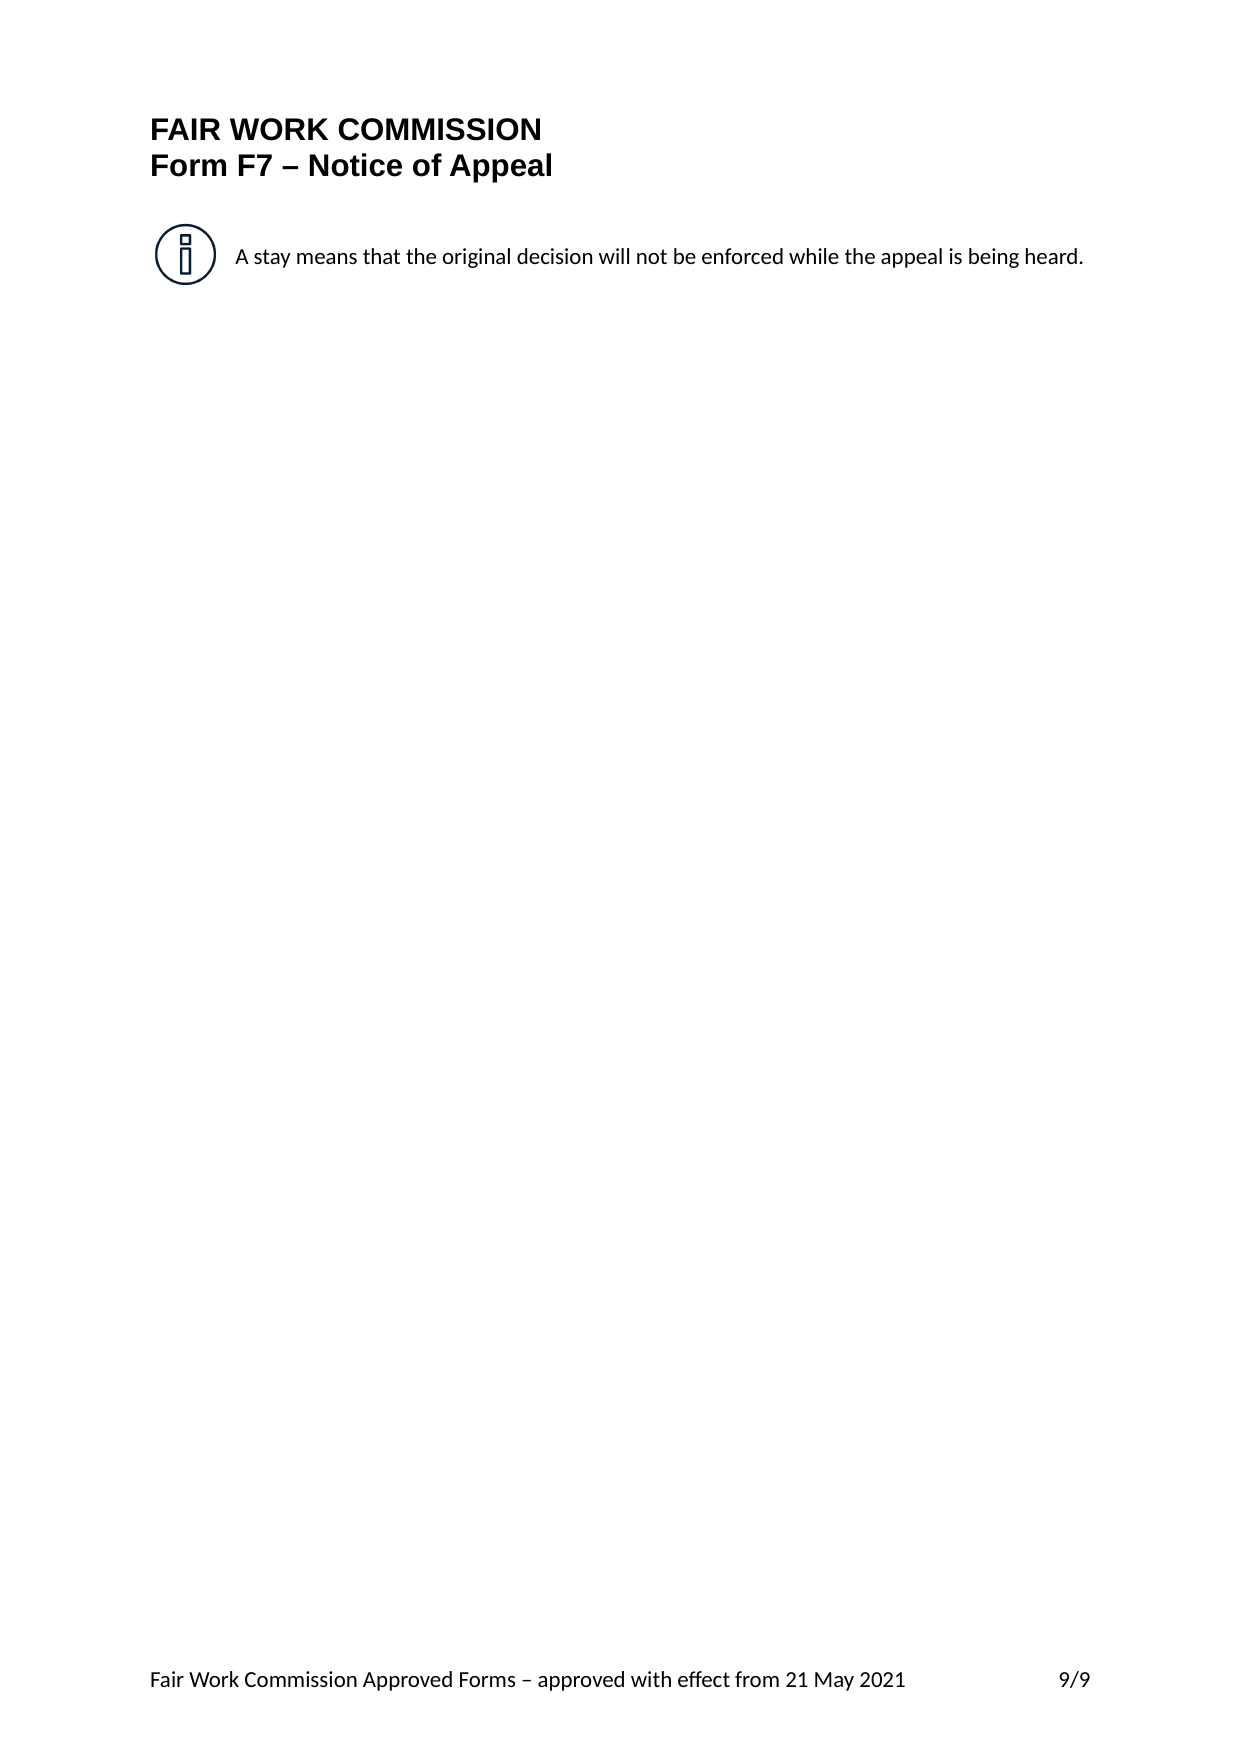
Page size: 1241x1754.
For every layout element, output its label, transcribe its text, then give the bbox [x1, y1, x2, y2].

table_header [139, 196, 224, 304]
table_header A stay means that the original decision will not be enforced while the appeal is being heard. [224, 196, 1106, 304]
picture [150, 220, 222, 292]
